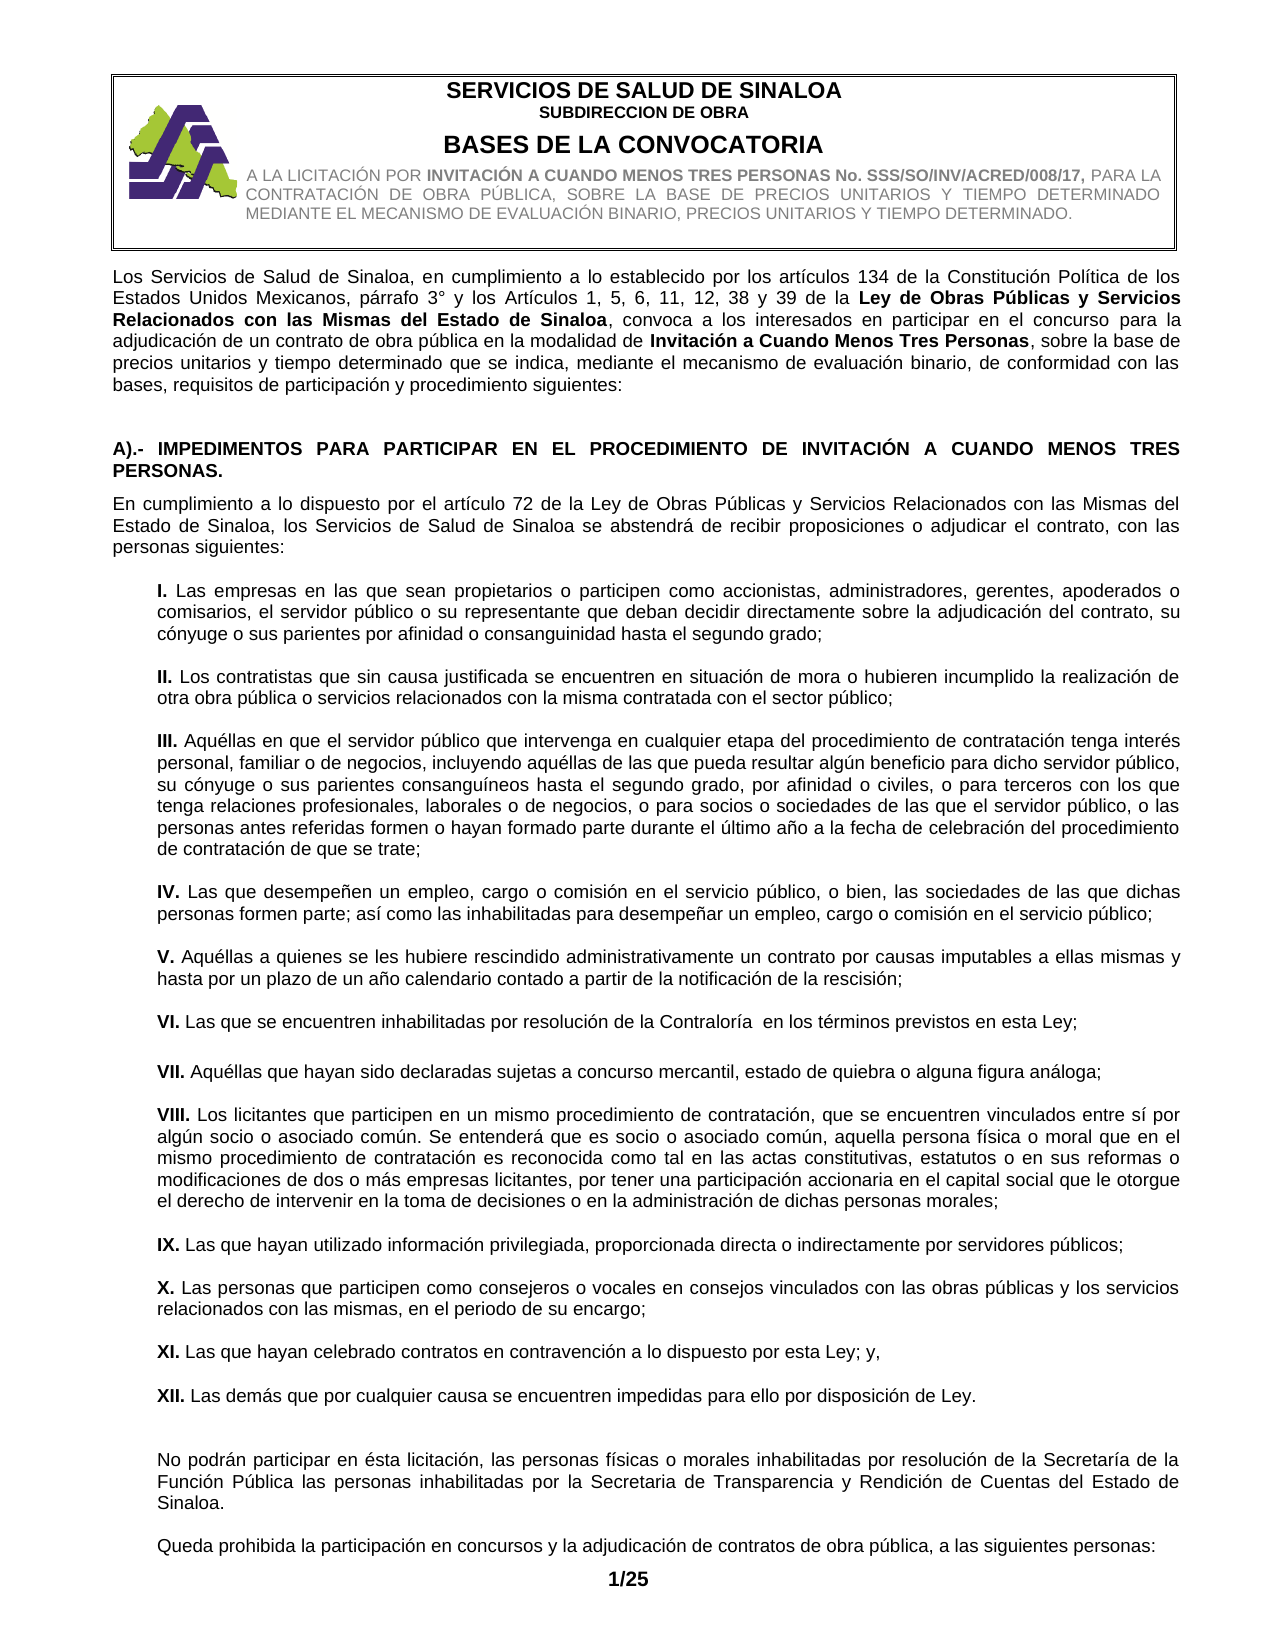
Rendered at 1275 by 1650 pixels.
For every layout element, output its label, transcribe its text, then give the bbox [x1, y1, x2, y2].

text IX. Las que hayan utilizado información privilegiada, proporcionada directa o indirectamente por servidores públicos; [157, 1233, 1181, 1255]
text V. Aquéllas a quienes se les hubiere rescindido administrativamente un contrato por causas imputables a ellas mismas y hasta por un plazo de un año calendario contado a partir de la notificación de la rescisión; [157, 946, 1181, 989]
text XI. Las que hayan celebrado contratos en contravención a lo dispuesto por esta Ley; y, [157, 1341, 1181, 1363]
text Queda prohibida la participación en concursos y la adjudicación de contratos de obra pública, a las siguientes personas: [157, 1535, 1181, 1557]
text II. Los contratistas que sin causa justificada se encuentren en situación de mora o hubieren incumplido la realización de otra obra pública o servicios relacionados con la misma contratada con el sector público; [157, 666, 1181, 709]
text Los Servicios de Salud de Sinaloa, en cumplimiento a lo establecido por los artículos 134 de la Constitución Política de los Estados Unidos Mexicanos, párrafo 3° y los Artículos 1, 5, 6, 11, 12, 38 y 39 de la Ley de Obras Públicas y Servicios Relacionados con las Mismas del Estado de Sinaloa, convoca a los interesados en participar en el concurso para la adjudicación de un contrato de obra pública en la modalidad de Invitación a Cuando Menos Tres Personas, sobre la base de precios unitarios y tiempo determinado que se indica, mediante el mecanismo de evaluación binario, de conformidad con las bases, requisitos de participación y procedimiento siguientes: [112, 266, 1181, 395]
picture [129, 105, 238, 199]
text No podrán participar en ésta licitación, las personas físicas o morales inhabilitadas por resolución de la Secretaría de la Función Pública las personas inhabilitadas por la Secretaria de Transparencia y Rendición de Cuentas del Estado de Sinaloa. [157, 1449, 1181, 1514]
text I. Las empresas en las que sean propietarios o participen como accionistas, administradores, gerentes, apoderados o comisarios, el servidor público o su representante que deban decidir directamente sobre la adjudicación del contrato, su cónyuge o sus parientes por afinidad o consanguinidad hasta el segundo grado; [157, 579, 1181, 644]
text A).- IMPEDIMENTOS PARA PARTICIPAR EN EL PROCEDIMIENTO DE INVITACIÓN A CUANDO MENOS TRES PERSONAS. [112, 438, 1181, 481]
text XII. Las demás que por cualquier causa se encuentren impedidas para ello por disposición de Ley. [157, 1384, 1181, 1406]
text VI. Las que se encuentren inhabilitadas por resolución de la Contraloría en los términos previstos en esta Ley; [157, 1011, 1181, 1032]
text VIII. Los licitantes que participen en un mismo procedimiento de contratación, que se encuentren vinculados entre sí por algún socio o asociado común. Se entenderá que es socio o asociado común, aquella persona física o moral que en el mismo procedimiento de contratación es reconocida como tal en las actas constitutivas, estatutos o en sus reformas o modificaciones de dos o más empresas licitantes, por tener una participación accionaria en el capital social que le otorgue el derecho de intervenir en la toma de decisiones o en la administración de dichas personas morales; [157, 1104, 1181, 1212]
text X. Las personas que participen como consejeros o vocales en consejos vinculados con las obras públicas y los servicios relacionados con las mismas, en el periodo de su encargo; [157, 1277, 1181, 1320]
text En cumplimiento a lo dispuesto por el artículo 72 de la Ley de Obras Públicas y Servicios Relacionados con las Mismas del Estado de Sinaloa, los Servicios de Salud de Sinaloa se abstendrá de recibir proposiciones o adjudicar el contrato, con las personas siguientes: [112, 493, 1181, 558]
text III. Aquéllas en que el servidor público que intervenga en cualquier etapa del procedimiento de contratación tenga interés personal, familiar o de negocios, incluyendo aquéllas de las que pueda resultar algún beneficio para dicho servidor público, su cónyuge o sus parientes consanguíneos hasta el segundo grado, por afinidad o civiles, o para terceros con los que tenga relaciones profesionales, laborales o de negocios, o para socios o sociedades de las que el servidor público, o las personas antes referidas formen o hayan formado parte durante el último año a la fecha de celebración del procedimiento de contratación de que se trate; [157, 730, 1181, 860]
text VII. Aquéllas que hayan sido declaradas sujetas a concurso mercantil, estado de quiebra o alguna figura análoga; [157, 1061, 1181, 1082]
text IV. Las que desempeñen un empleo, cargo o comisión en el servicio público, o bien, las sociedades de las que dichas personas formen parte; así como las inhabilitadas para desempeñar un empleo, cargo o comisión en el servicio público; [157, 881, 1181, 924]
